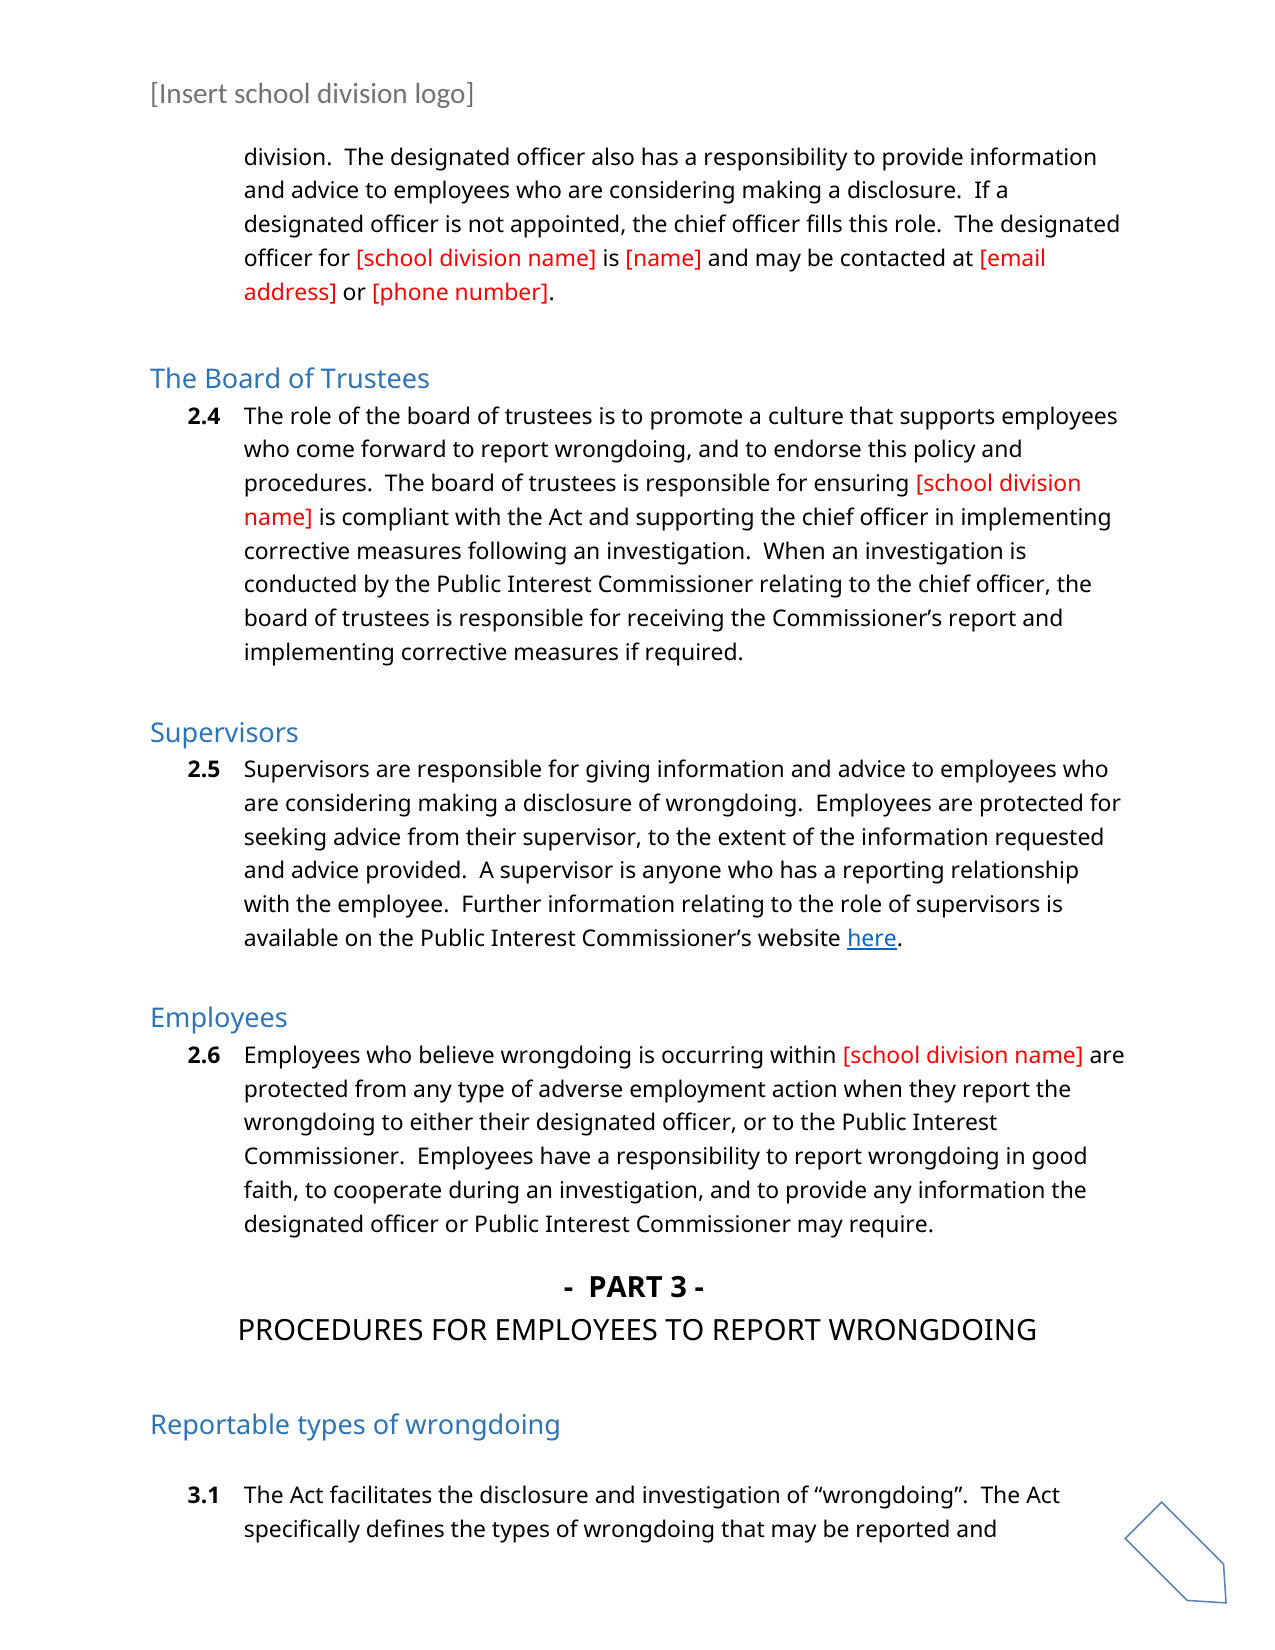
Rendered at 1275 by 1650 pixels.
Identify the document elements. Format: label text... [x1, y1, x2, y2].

subtitle Supervisors [150, 713, 1125, 750]
list Employees who believe wrongdoing is occurring within [school division name] are protected from any type of adverse employment action when they report the wrongdoing to either their designated officer, or to the Public Interest Commissioner. Employees have a responsibility to report wrongdoing in good faith, to cooperate during an investigation, and to provide any information the designated officer or Public Interest Commissioner may require. [187, 1039, 1125, 1239]
subtitle Employees [150, 999, 1125, 1036]
subtitle Reportable types of wrongdoing [150, 1405, 1125, 1442]
list Supervisors are responsible for giving information and advice to employees who are considering making a disclosure of wrongdoing. Employees are protected for seeking advice from their supervisor, to the extent of the information requested and advice provided. A supervisor is anyone who has a reporting relationship with the employee. Further information relating to the role of supervisors is available on the Public Interest Commissioner’s website here. [187, 753, 1125, 953]
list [187, 141, 1125, 307]
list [187, 1479, 1125, 1544]
list The role of the board of trustees is to promote a culture that supports employees who come forward to report wrongdoing, and to endorse this policy and procedures. The board of trustees is responsible for ensuring [school division name] is compliant with the Act and supporting the chief officer in implementing corrective measures following an investigation. When an investigation is conducted by the Public Interest Commissioner relating to the chief officer, the board of trustees is responsible for receiving the Commissioner’s report and implementing corrective measures if required. [187, 399, 1125, 667]
subtitle The Board of Trustees [150, 360, 1125, 397]
subtitle - PART 3 - PROCEDURES FOR EMPLOYEES TO REPORT WRONGDOING [150, 1266, 1125, 1398]
